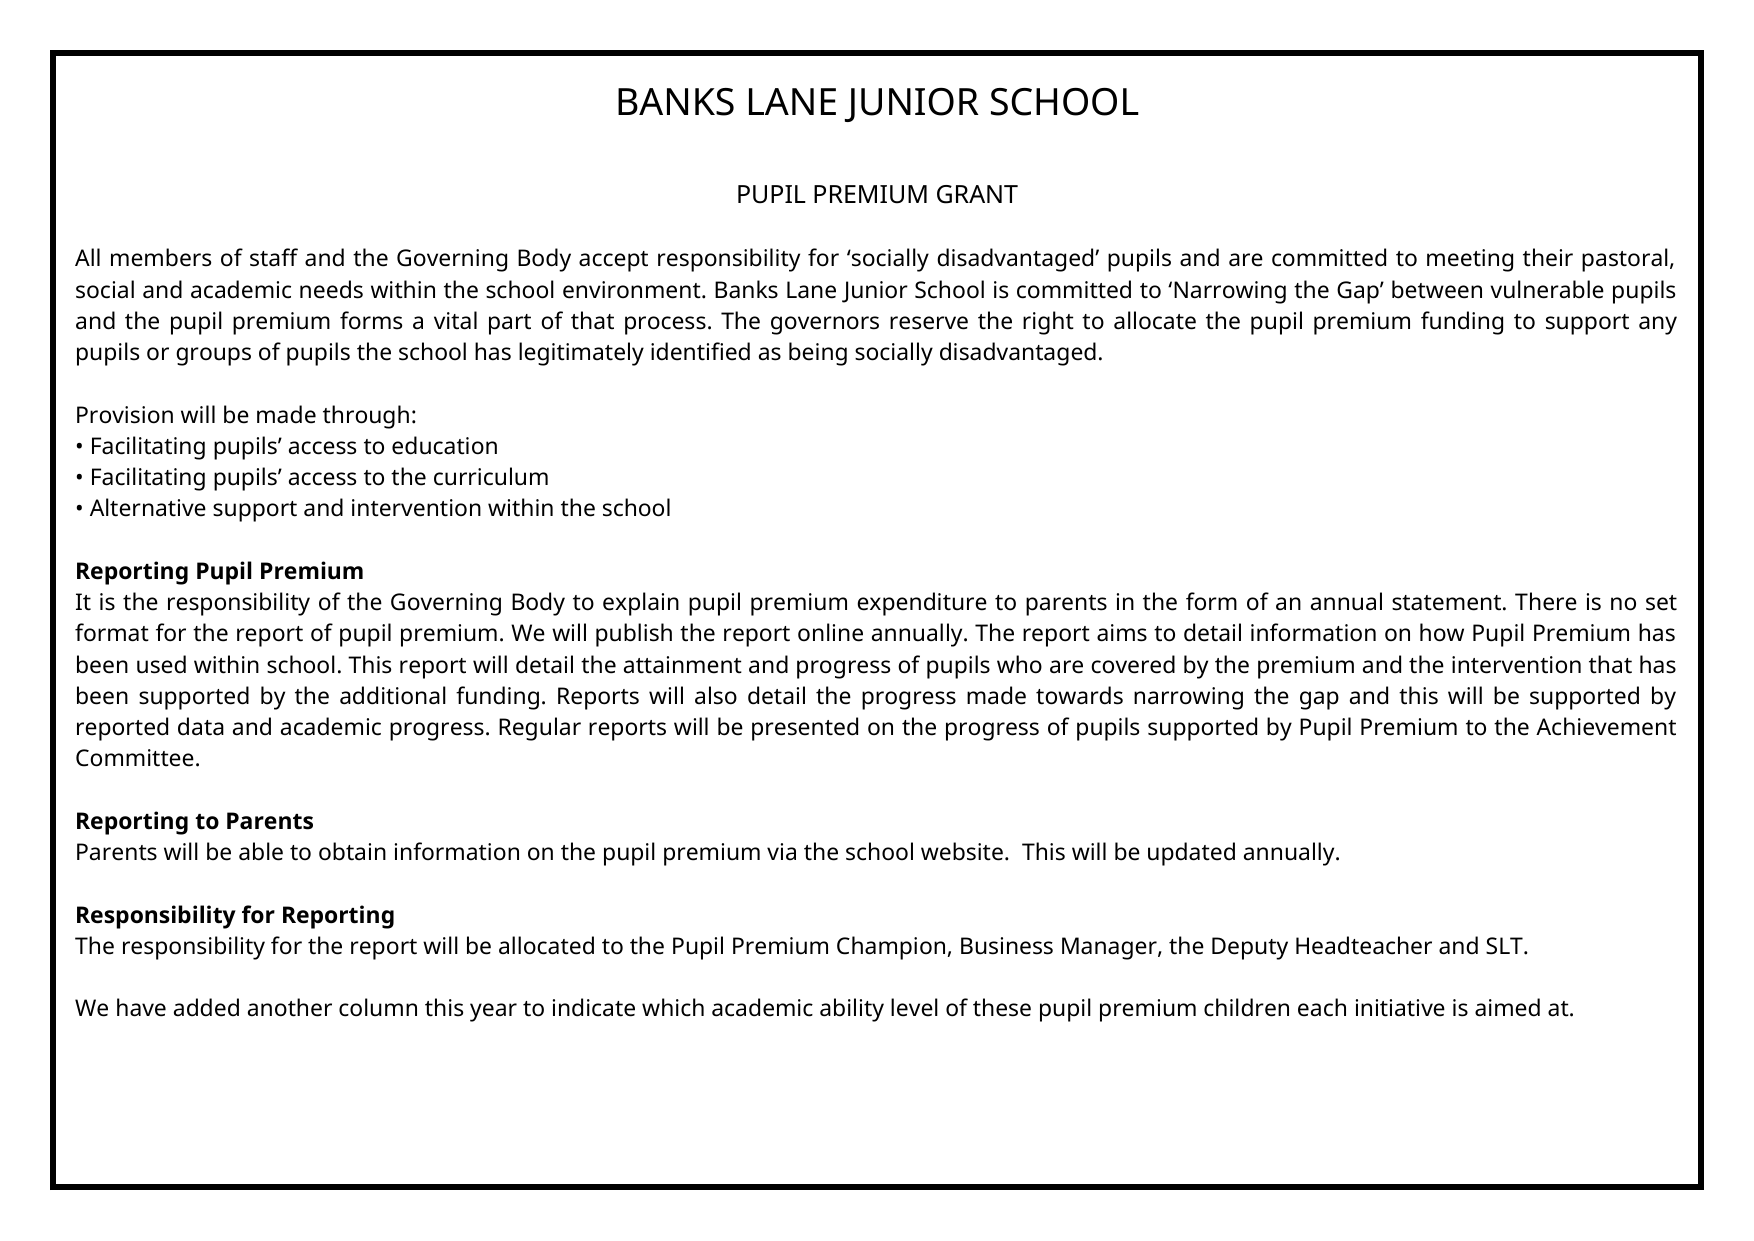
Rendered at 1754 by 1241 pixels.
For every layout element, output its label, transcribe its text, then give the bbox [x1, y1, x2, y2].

text Provision will be made through: [75, 399, 1679, 430]
text We have added another column this year to indicate which academic ability level of these pupil premium children each initiative is aimed at. [75, 992, 1679, 1024]
text • Facilitating pupils’ access to education [75, 430, 1679, 461]
text PUPIL PREMIUM GRANT [75, 177, 1679, 211]
text Parents will be able to obtain information on the pupil premium via the school website. This will be updated annually. [75, 836, 1679, 867]
text Responsibility for Reporting [75, 899, 1679, 930]
text • Facilitating pupils’ access to the curriculum [75, 461, 1679, 492]
text Reporting Pupil Premium [75, 555, 1679, 586]
text It is the responsibility of the Governing Body to explain pupil premium expenditure to parents in the form of an annual statement. There is no set format for the report of pupil premium. We will publish the report online annually. The report aims to detail information on how Pupil Premium has been used within school. This report will detail the attainment and progress of pupils who are covered by the premium and the intervention that has been supported by the additional funding. Reports will also detail the progress made towards narrowing the gap and this will be supported by reported data and academic progress. Regular reports will be presented on the progress of pupils supported by Pupil Premium to the Achievement Committee. [75, 586, 1679, 774]
text Reporting to Parents [75, 805, 1679, 836]
text • Alternative support and intervention within the school [75, 492, 1679, 524]
text BANKS LANE JUNIOR SCHOOL [75, 75, 1679, 126]
text All members of staff and the Governing Body accept responsibility for ‘socially disadvantaged’ pupils and are committed to meeting their pastoral, social and academic needs within the school environment. Banks Lane Junior School is committed to ‘Narrowing the Gap’ between vulnerable pupils and the pupil premium forms a vital part of that process. The governors reserve the right to allocate the pupil premium funding to support any pupils or groups of pupils the school has legitimately identified as being socially disadvantaged. [75, 242, 1679, 367]
text The responsibility for the report will be allocated to the Pupil Premium Champion, Business Manager, the Deputy Headteacher and SLT. [75, 930, 1679, 961]
